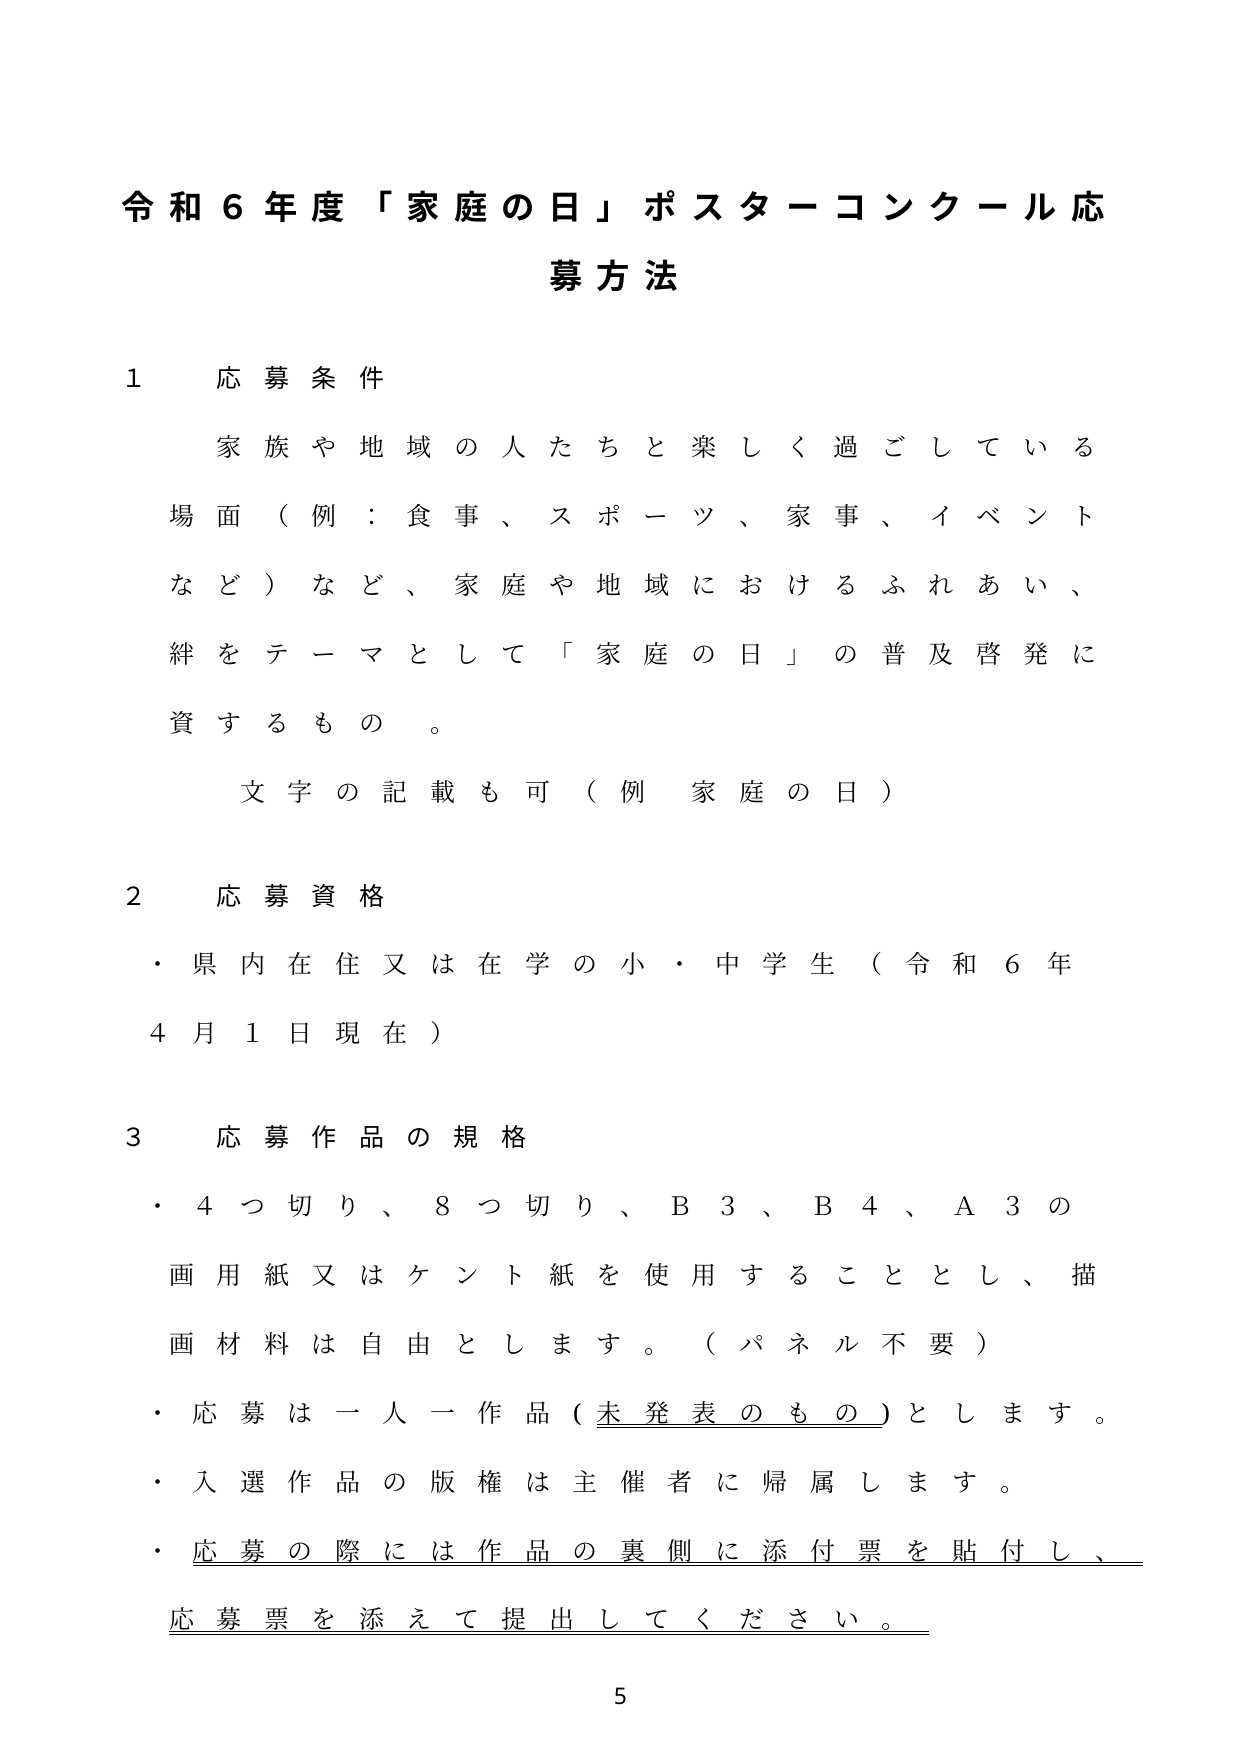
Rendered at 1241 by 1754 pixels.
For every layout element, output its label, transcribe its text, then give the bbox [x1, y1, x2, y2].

text １ 応募条件 [121, 342, 1119, 411]
text 家族や地域の人たちと楽しく過ごしている場面（例：食事、スポーツ、家事、イベントなど）など、家庭や地域におけるふれあい、絆をテーマとして「家庭の日」の普及啓発に資するもの 。 [146, 411, 1119, 756]
text ・４つ切り、８つ切り、Ｂ３、Ｂ４、Ａ３の画用紙又はケント紙を使用することとし、描画材料は自由とします。（パネル不要） [145, 1170, 1119, 1377]
text 文字の記載も可（例 家庭の日） [170, 756, 1119, 825]
text ・入選作品の版権は主催者に帰属します。 [145, 1446, 1119, 1515]
text ・応募の際には作品の裏側に添付票を貼付し、応募票を添えて提出してください。 [145, 1515, 1119, 1653]
text ・県内在住又は在学の小・中学生（令和６年４月１日現在） [145, 929, 1119, 1067]
text 令和６年度「家庭の日」ポスターコンクール応募方法 [121, 170, 1119, 308]
text ３ 応募作品の規格 [121, 1101, 1119, 1170]
text ２ 応募資格 [121, 860, 1119, 929]
text ・応募は一人一作品(未発表のもの)とします。 [145, 1377, 1119, 1446]
